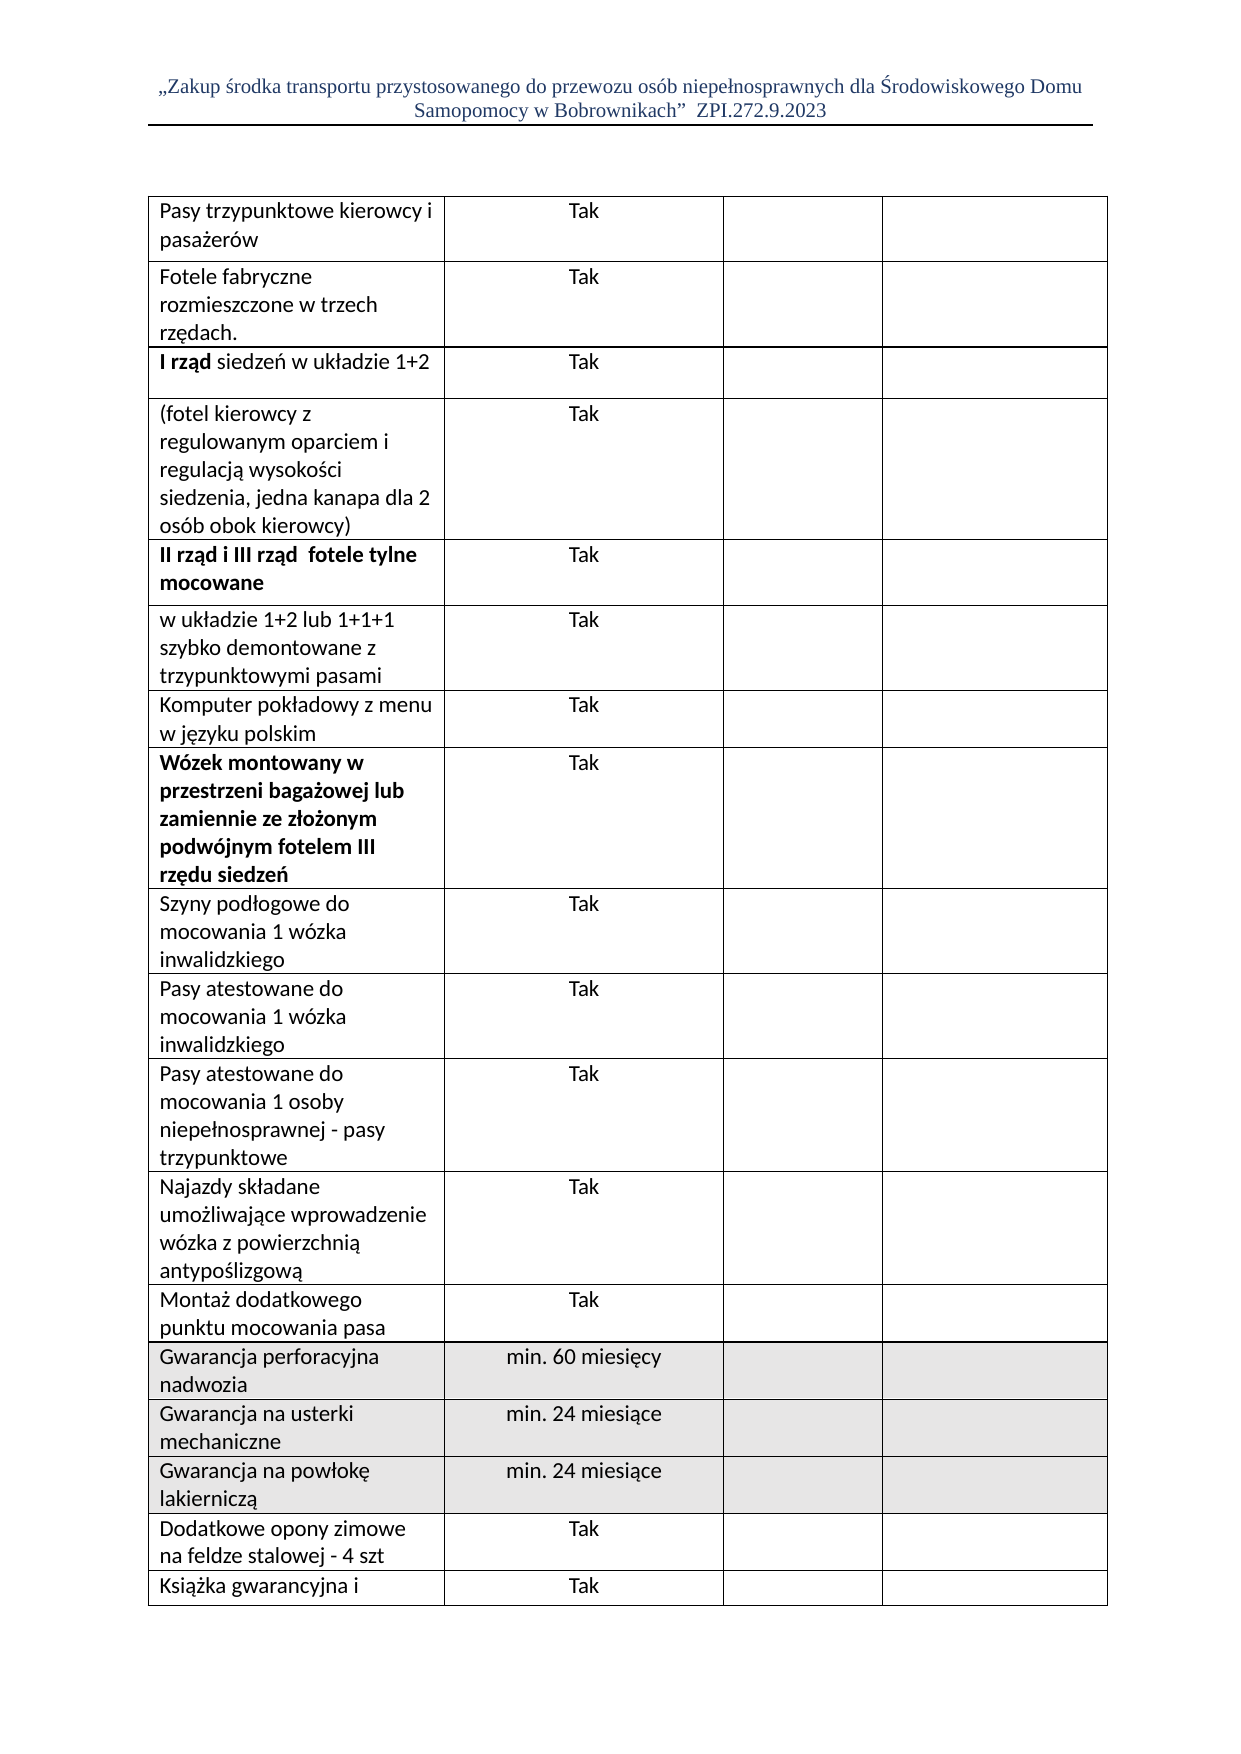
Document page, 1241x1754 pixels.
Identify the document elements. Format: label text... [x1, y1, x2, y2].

table_cell [724, 1400, 882, 1456]
table_cell [724, 748, 882, 888]
table_cell [724, 1059, 882, 1171]
table_cell Tak [445, 262, 723, 346]
table_cell Pasy atestowane do mocowania 1 osoby niepełnosprawnej - pasy trzypunktowe [149, 1059, 444, 1171]
table_cell Tak [445, 540, 723, 604]
table_cell [724, 1457, 882, 1513]
table_cell [883, 606, 1107, 689]
table_cell [883, 1059, 1107, 1171]
table_cell Tak [445, 1285, 723, 1341]
table_cell [883, 1172, 1107, 1284]
table_cell [883, 1343, 1107, 1398]
table_cell [883, 1400, 1107, 1456]
table_cell [724, 691, 882, 747]
table_cell min. 24 miesiące [445, 1400, 723, 1456]
table_cell Tak [445, 748, 723, 888]
table_cell Najazdy składane umożliwające wprowadzenie wózka z powierzchnią antypoślizgową [149, 1172, 444, 1284]
table_cell Tak [445, 1571, 723, 1605]
table_cell w układzie 1+2 lub 1+1+1 szybko demontowane z trzypunktowymi pasami [149, 606, 444, 689]
table_cell [883, 974, 1107, 1058]
table_cell Pasy trzypunktowe kierowcy i pasażerów [149, 197, 444, 261]
table_cell [724, 1343, 882, 1398]
table_cell Fotele fabryczne rozmieszczone w trzech rzędach. [149, 262, 444, 346]
table_cell Tak [445, 399, 723, 539]
table_cell Tak [445, 606, 723, 689]
table_cell Tak [445, 348, 723, 398]
table_cell II rząd i III rząd fotele tylne mocowane [149, 540, 444, 604]
table_cell min. 24 miesiące [445, 1457, 723, 1513]
table_cell Gwarancja perforacyjna nadwozia [149, 1343, 444, 1398]
table_cell Pasy atestowane do mocowania 1 wózka inwalidzkiego [149, 974, 444, 1058]
table_cell [883, 262, 1107, 346]
table_cell [883, 1514, 1107, 1570]
table_cell Tak [445, 197, 723, 261]
table_cell [724, 1571, 882, 1605]
table_cell [724, 974, 882, 1058]
table_cell [724, 540, 882, 604]
table_cell [883, 1571, 1107, 1605]
table_cell [724, 606, 882, 689]
table_cell [883, 540, 1107, 604]
table_cell Gwarancja na usterki mechaniczne [149, 1400, 444, 1456]
table_cell [724, 399, 882, 539]
table_cell Tak [445, 889, 723, 973]
table_cell [883, 1457, 1107, 1513]
table_cell [724, 262, 882, 346]
table_cell [724, 348, 882, 398]
table_cell [883, 399, 1107, 539]
table_cell [724, 1514, 882, 1570]
table_cell Gwarancja na powłokę lakierniczą [149, 1457, 444, 1513]
table_cell [724, 1285, 882, 1341]
table_cell Szyny podłogowe do mocowania 1 wózka inwalidzkiego [149, 889, 444, 973]
table_cell [883, 889, 1107, 973]
table_cell [883, 691, 1107, 747]
table_cell Tak [445, 1514, 723, 1570]
table_cell [724, 1172, 882, 1284]
table_cell Komputer pokładowy z menu w języku polskim [149, 691, 444, 747]
table_cell Wózek montowany w przestrzeni bagażowej lub zamiennie ze złożonym podwójnym fotelem III rzędu siedzeń [149, 748, 444, 888]
table_cell min. 60 miesięcy [445, 1343, 723, 1398]
table_cell [883, 197, 1107, 261]
table_cell (fotel kierowcy z regulowanym oparciem i regulacją wysokości siedzenia, jedna kanapa dla 2 osób obok kierowcy) [149, 399, 444, 539]
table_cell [149, 1571, 444, 1605]
table_cell Dodatkowe opony zimowe na feldze stalowej - 4 szt [149, 1514, 444, 1570]
table_cell Tak [445, 691, 723, 747]
table_cell [724, 197, 882, 261]
table_cell [883, 348, 1107, 398]
table_cell Tak [445, 974, 723, 1058]
table_cell Tak [445, 1059, 723, 1171]
table_cell Montaż dodatkowego punktu mocowania pasa [149, 1285, 444, 1341]
table_cell [883, 1285, 1107, 1341]
table_cell [883, 748, 1107, 888]
table_cell I rząd siedzeń w układzie 1+2 [149, 348, 444, 398]
table_cell Tak [445, 1172, 723, 1284]
table_cell [724, 889, 882, 973]
